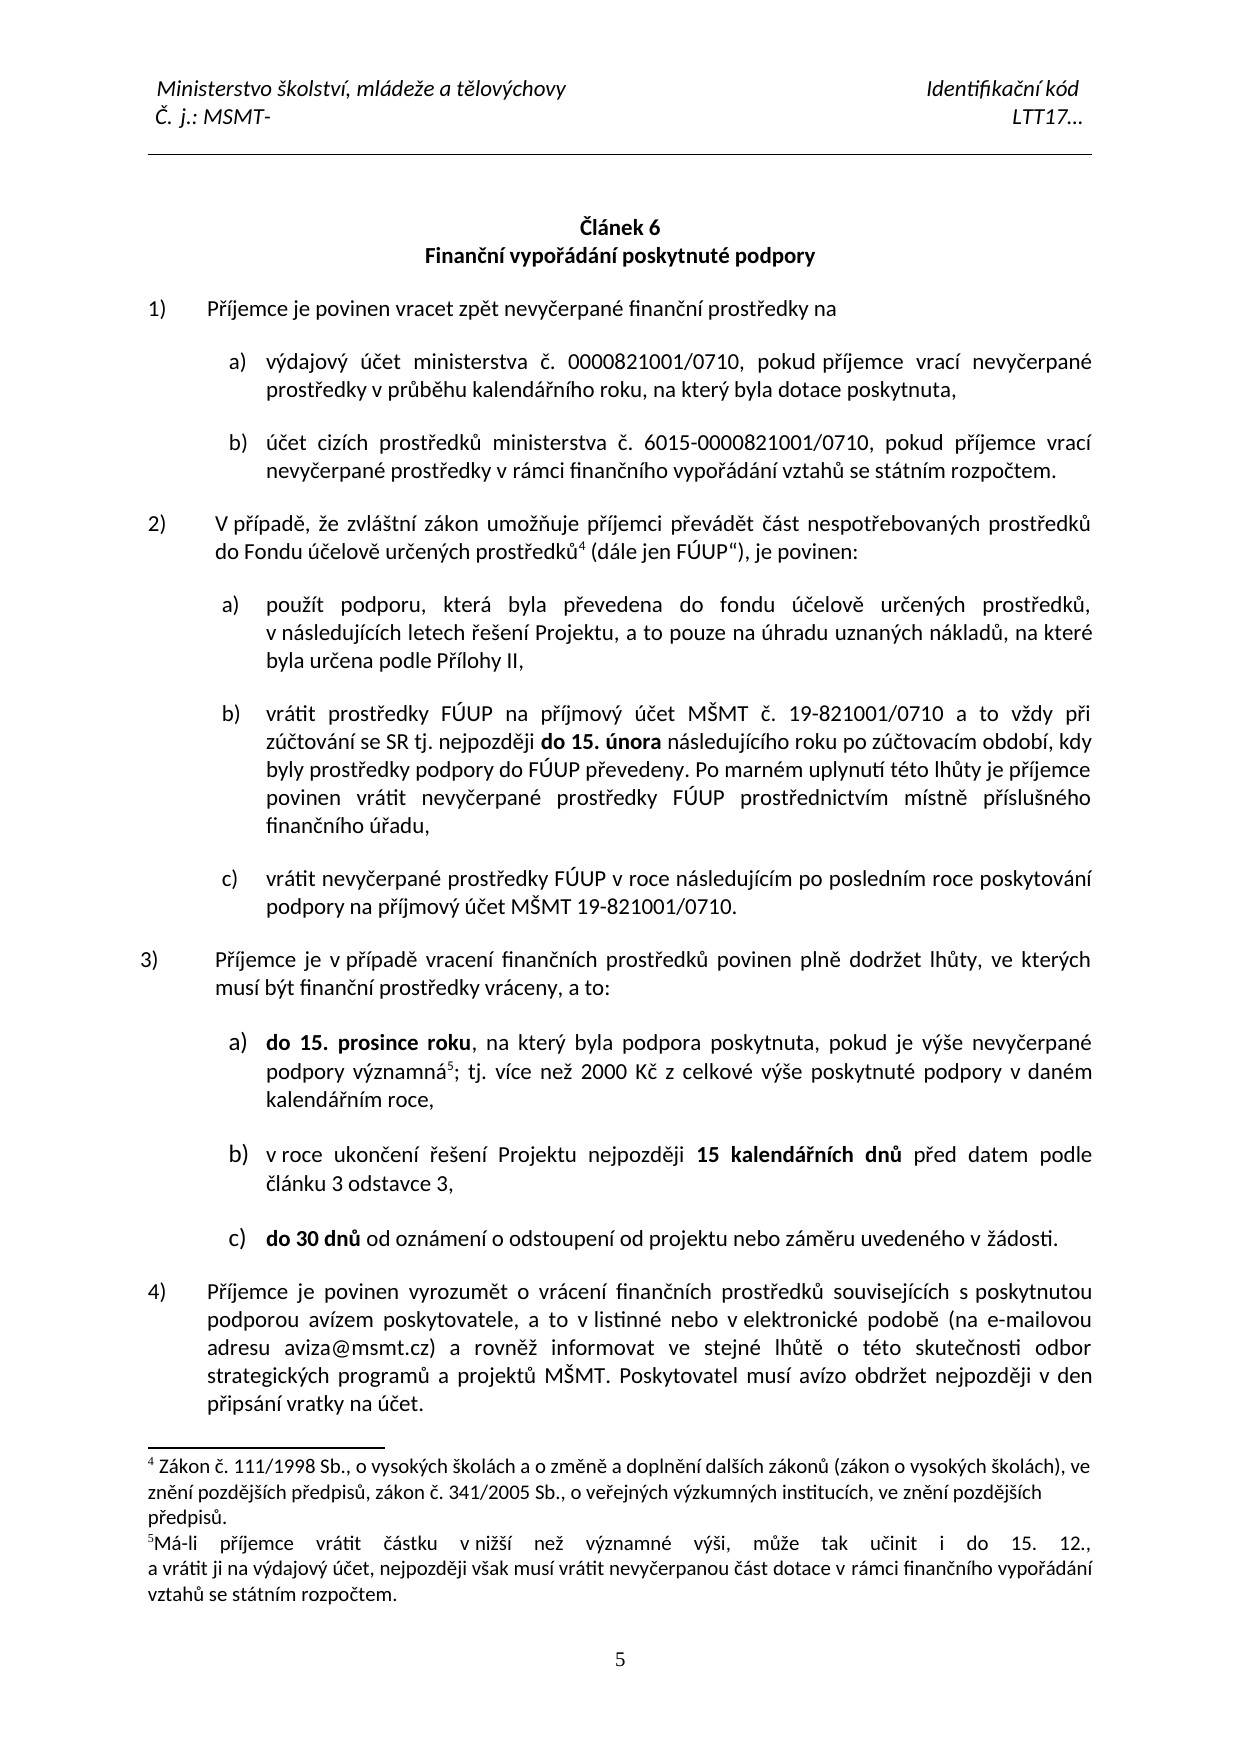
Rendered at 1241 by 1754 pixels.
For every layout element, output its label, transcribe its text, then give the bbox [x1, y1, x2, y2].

list Příjemce je povinen vyrozumět o vrácení finančních prostředků souvisejících s poskytnutou podporou avízem poskytovatele, a to v listinné nebo v elektronické podobě (na e-mailovou adresu aviza@msmt.cz) a rovněž informovat ve stejné lhůtě o této skutečnosti odbor strategických programů a projektů MŠMT. Poskytovatel musí avízo obdržet nejpozději v den připsání vratky na účet. [148, 1277, 1092, 1417]
list Příjemce je v případě vracení finančních prostředků povinen plně dodržet lhůty, ve kterých musí být finanční prostředky vráceny, a to: [140, 946, 1092, 1002]
list použít podporu, která byla převedena do fondu účelově určených prostředků, v následujících letech řešení Projektu, a to pouze na úhradu uznaných nákladů, na které byla určena podle Přílohy II, [222, 590, 1092, 674]
list V případě, že zvláštní zákon umožňuje příjemci převádět část nespotřebovaných prostředků do Fondu účelově určených prostředků (dále jen FÚUP“), je povinen: [148, 509, 1092, 565]
list Příjemce je povinen vracet zpět nevyčerpané finanční prostředky na [148, 294, 1092, 322]
text Finanční vypořádání poskytnuté podpory [148, 241, 1092, 269]
list vrátit prostředky FÚUP na příjmový účet MŠMT č. 19-821001/0710 a to vždy při zúčtování se SR tj. nejpozději do 15. února následujícího roku po zúčtovacím období, kdy byly prostředky podpory do FÚUP převedeny. Po marném uplynutí této lhůty je příjemce povinen vrátit nevyčerpané prostředky FÚUP prostřednictvím místně příslušného finančního úřadu, [222, 699, 1092, 839]
list v roce ukončení řešení Projektu nejpozději 15 kalendářních dnů před datem podle článku 3 odstavce 3, [228, 1138, 1092, 1197]
text Článek 6 [148, 213, 1092, 241]
list vrátit nevyčerpané prostředky FÚUP v roce následujícím po posledním roce poskytování podpory na příjmový účet MŠMT 19-821001/0710. [222, 864, 1092, 921]
list do 15. prosince roku, na který byla podpora poskytnuta, pokud je výše nevyčerpané podpory významná; tj. více než 2000 Kč z celkové výše poskytnuté podpory v daném kalendářním roce, [228, 1027, 1092, 1113]
list výdajový účet ministerstva č. 0000821001/0710, pokud příjemce vrací nevyčerpané prostředky v průběhu kalendářního roku, na který byla dotace poskytnuta, [229, 347, 1092, 403]
list účet cizích prostředků ministerstva č. 6015-0000821001/0710, pokud příjemce vrací nevyčerpané prostředky v rámci finančního vypořádání vztahů se státním rozpočtem. [229, 428, 1092, 484]
list do 30 dnů od oznámení o odstoupení od projektu nebo záměru uvedeného v žádosti. [228, 1222, 1092, 1252]
